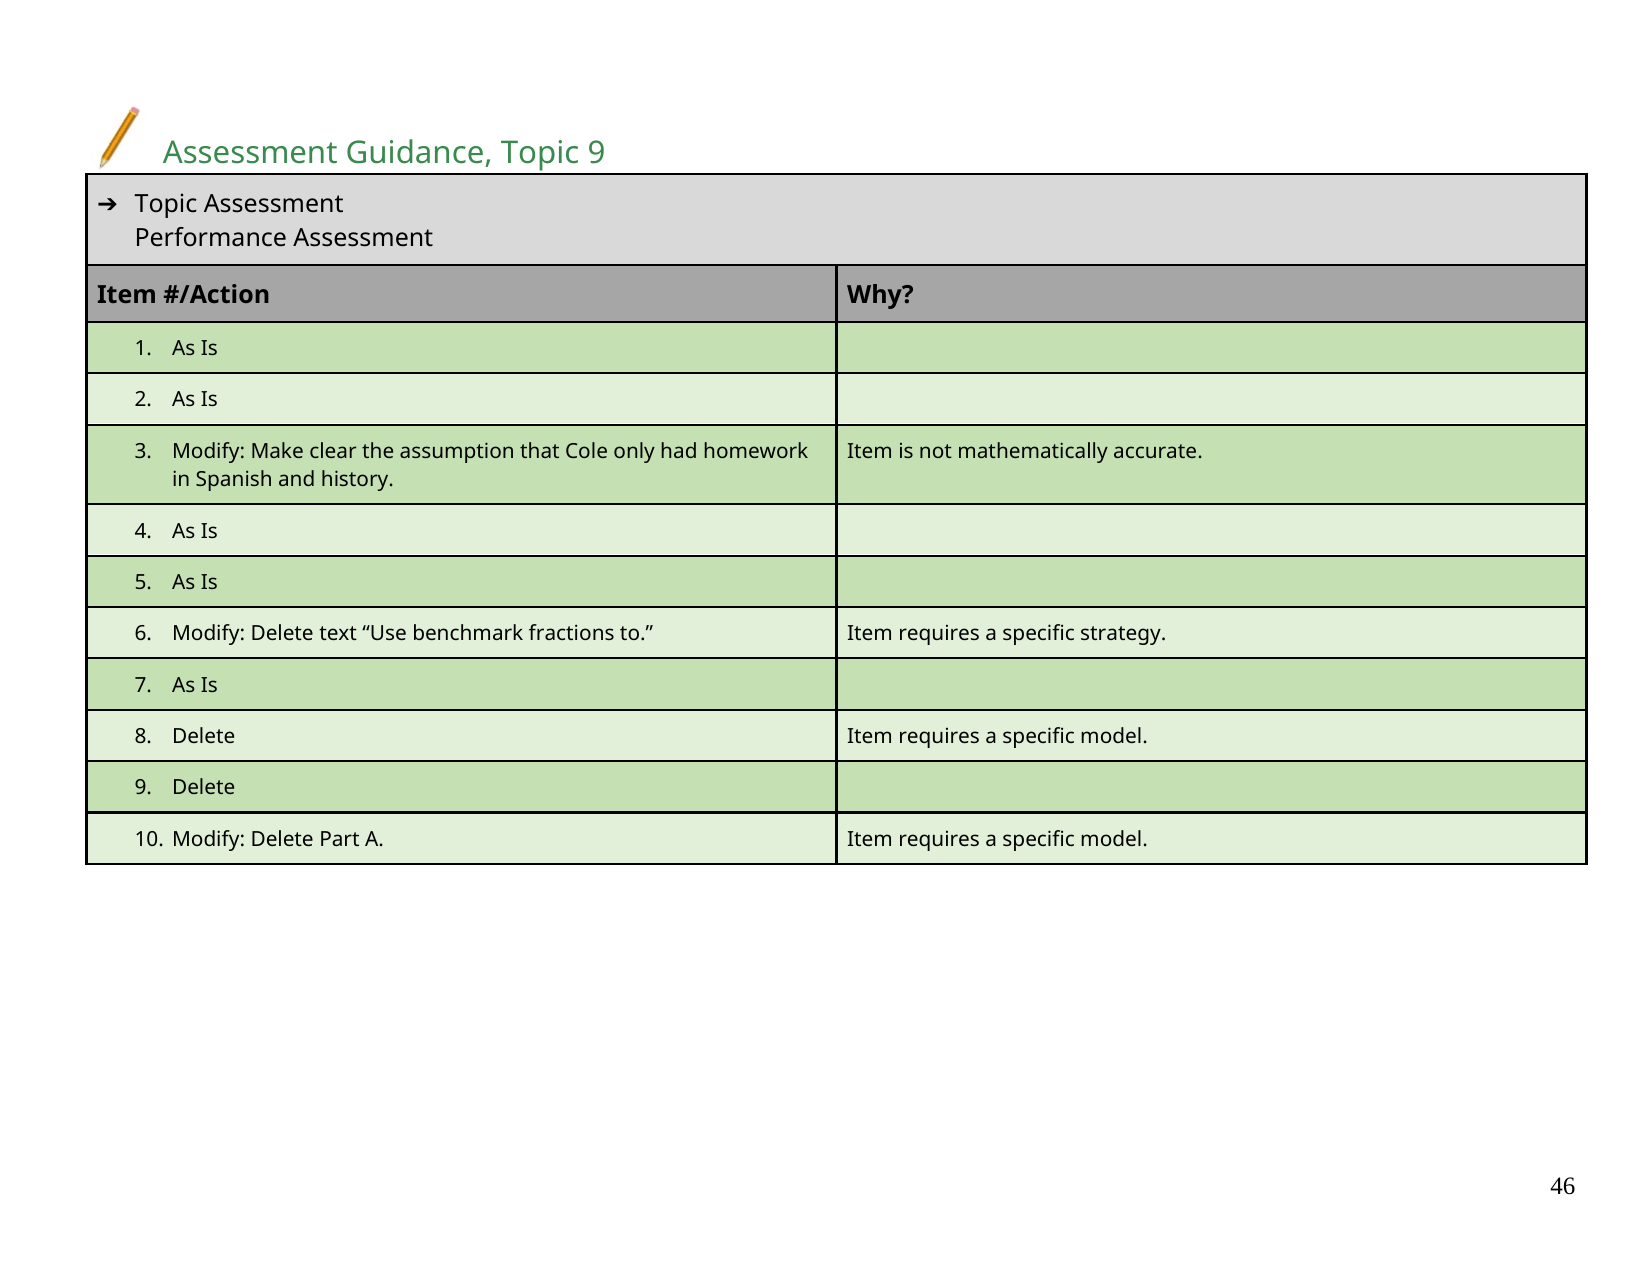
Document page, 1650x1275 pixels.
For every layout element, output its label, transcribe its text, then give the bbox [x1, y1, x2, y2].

picture [87, 104, 148, 171]
table_cell As Is [88, 505, 835, 554]
table_cell Item is not mathematically accurate. [838, 426, 1585, 503]
table_cell [838, 323, 1585, 372]
table_cell Modify: Delete Part A. [88, 814, 835, 863]
table_cell Item #/Action [88, 266, 835, 321]
table_cell Why? [838, 266, 1585, 321]
table_cell Delete [88, 711, 835, 760]
table_header Topic Assessment Performance Assessment [88, 175, 1585, 264]
table_cell [838, 505, 1585, 554]
table_cell Item requires a specific model. [838, 814, 1585, 863]
table_cell Modify: Delete text “Use benchmark fractions to.” [88, 608, 835, 657]
table_cell As Is [88, 374, 835, 423]
text Assessment Guidance, Topic 9 [75, 130, 1575, 173]
table_cell Modify: Make clear the assumption that Cole only had homework in Spanish and history. [88, 426, 835, 503]
table_cell Delete [88, 762, 835, 811]
table_cell As Is [88, 323, 835, 372]
table_cell Item requires a specific model. [838, 711, 1585, 760]
table_cell [838, 374, 1585, 423]
table_cell Item requires a specific strategy. [838, 608, 1585, 657]
table_cell As Is [88, 659, 835, 709]
table_cell [838, 659, 1585, 709]
table_cell [838, 762, 1585, 811]
table_cell [838, 557, 1585, 606]
table_cell As Is [88, 557, 835, 606]
